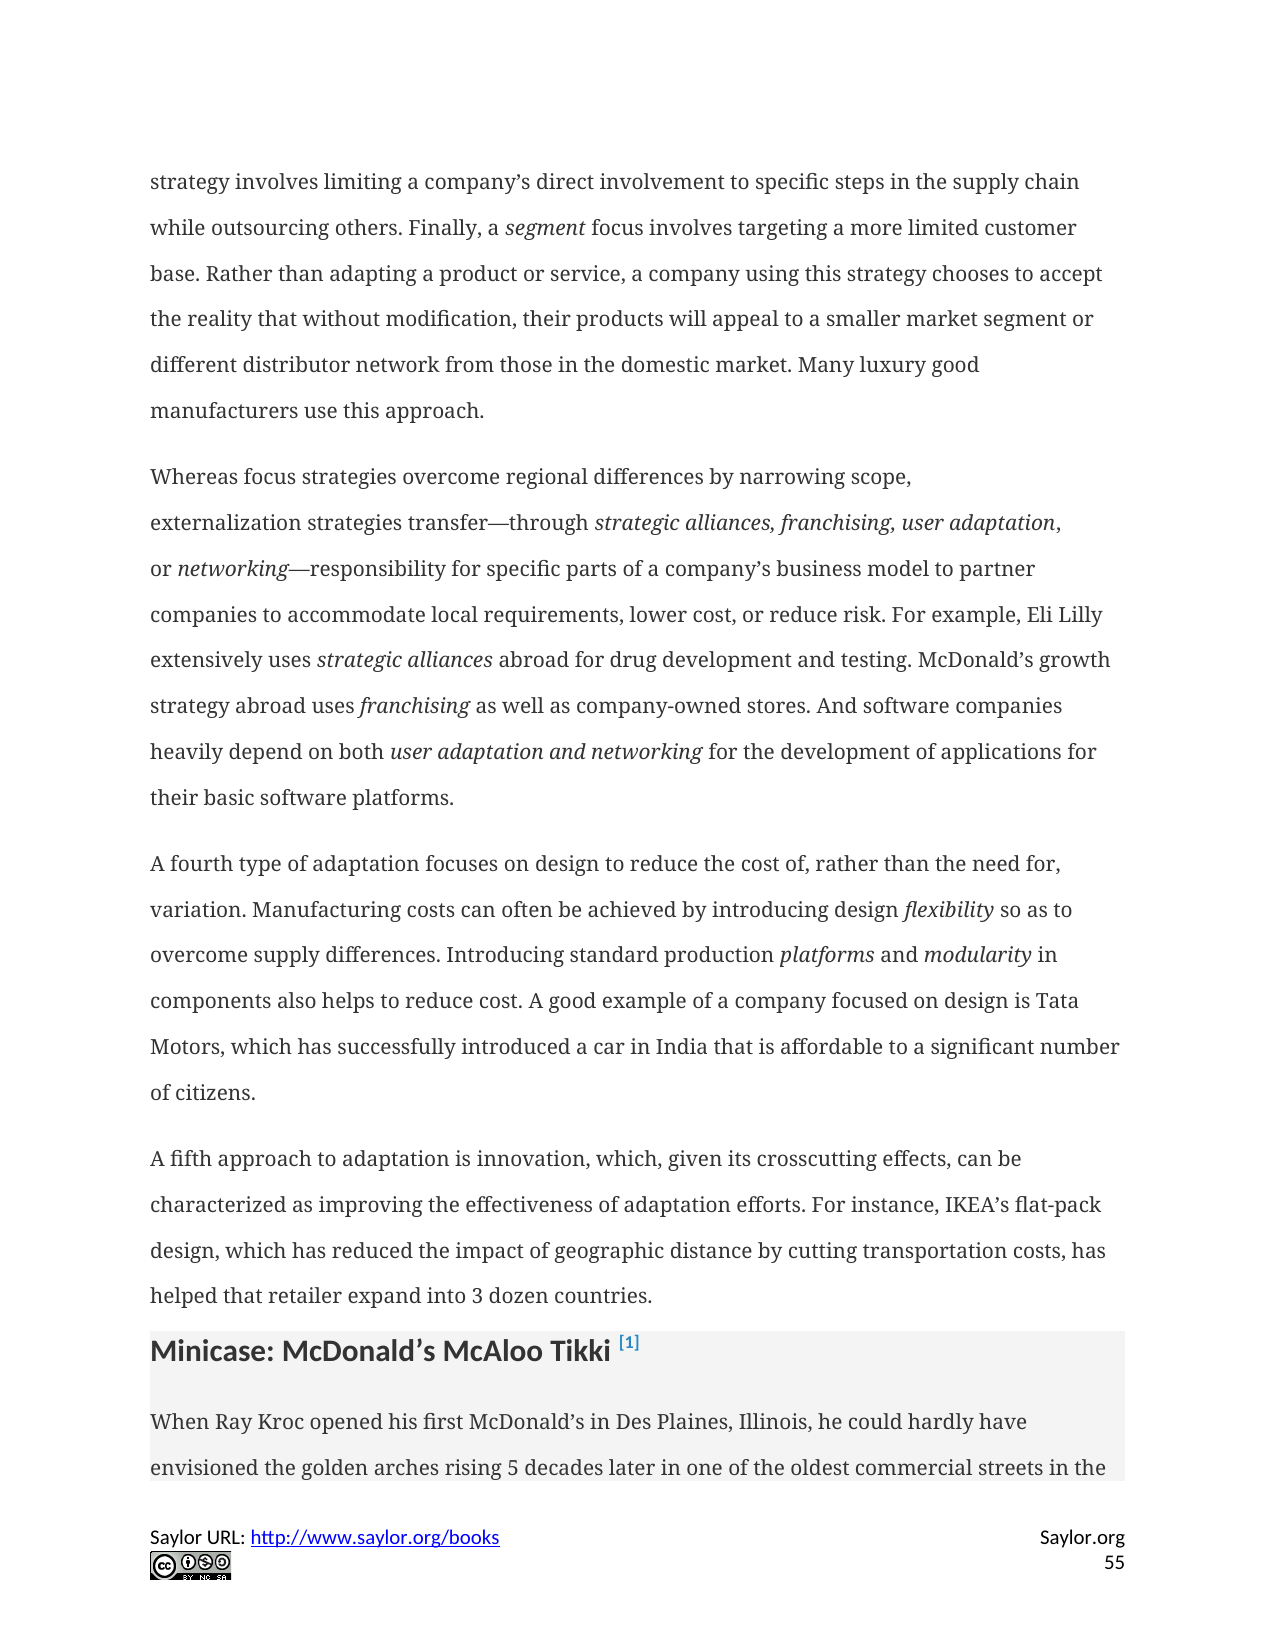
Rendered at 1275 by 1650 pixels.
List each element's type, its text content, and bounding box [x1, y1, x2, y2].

picture [150, 1551, 232, 1580]
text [150, 1390, 1125, 1481]
text A fourth type of adaptation focuses on design to reduce the cost of, rather than the need for, variation. Manufacturing costs can often be achieved by introducing design flexibility so as to overcome supply differences. Introducing standard production platforms and modularity in components also helps to reduce cost. A good example of a company focused on design is Tata Motors, which has successfully introduced a car in India that is affordable to a significant number of citizens. [150, 832, 1125, 1106]
text A fifth approach to adaptation is innovation, which, given its crosscutting effects, can be characterized as improving the effectiveness of adaptation efforts. For instance, IKEA’s flat-pack design, which has reduced the impact of geographic distance by cutting transportation costs, has helped that retailer expand into 3 dozen countries. [150, 1127, 1125, 1310]
text Whereas focus strategies overcome regional differences by narrowing scope, externalization strategies transfer—through strategic alliances, franchising, user adaptation, or networking—responsibility for specific parts of a company’s business model to partner companies to accommodate local requirements, lower cost, or reduce risk. For example, Eli Lilly extensively uses strategic alliances abroad for drug development and testing. McDonald’s growth strategy abroad uses franchising as well as company-owned stores. And software companies heavily depend on both user adaptation and networking for the development of applications for their basic software platforms. [150, 445, 1125, 811]
text Minicase: McDonald’s McAloo Tikki [1] [150, 1331, 1125, 1369]
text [150, 150, 1125, 424]
